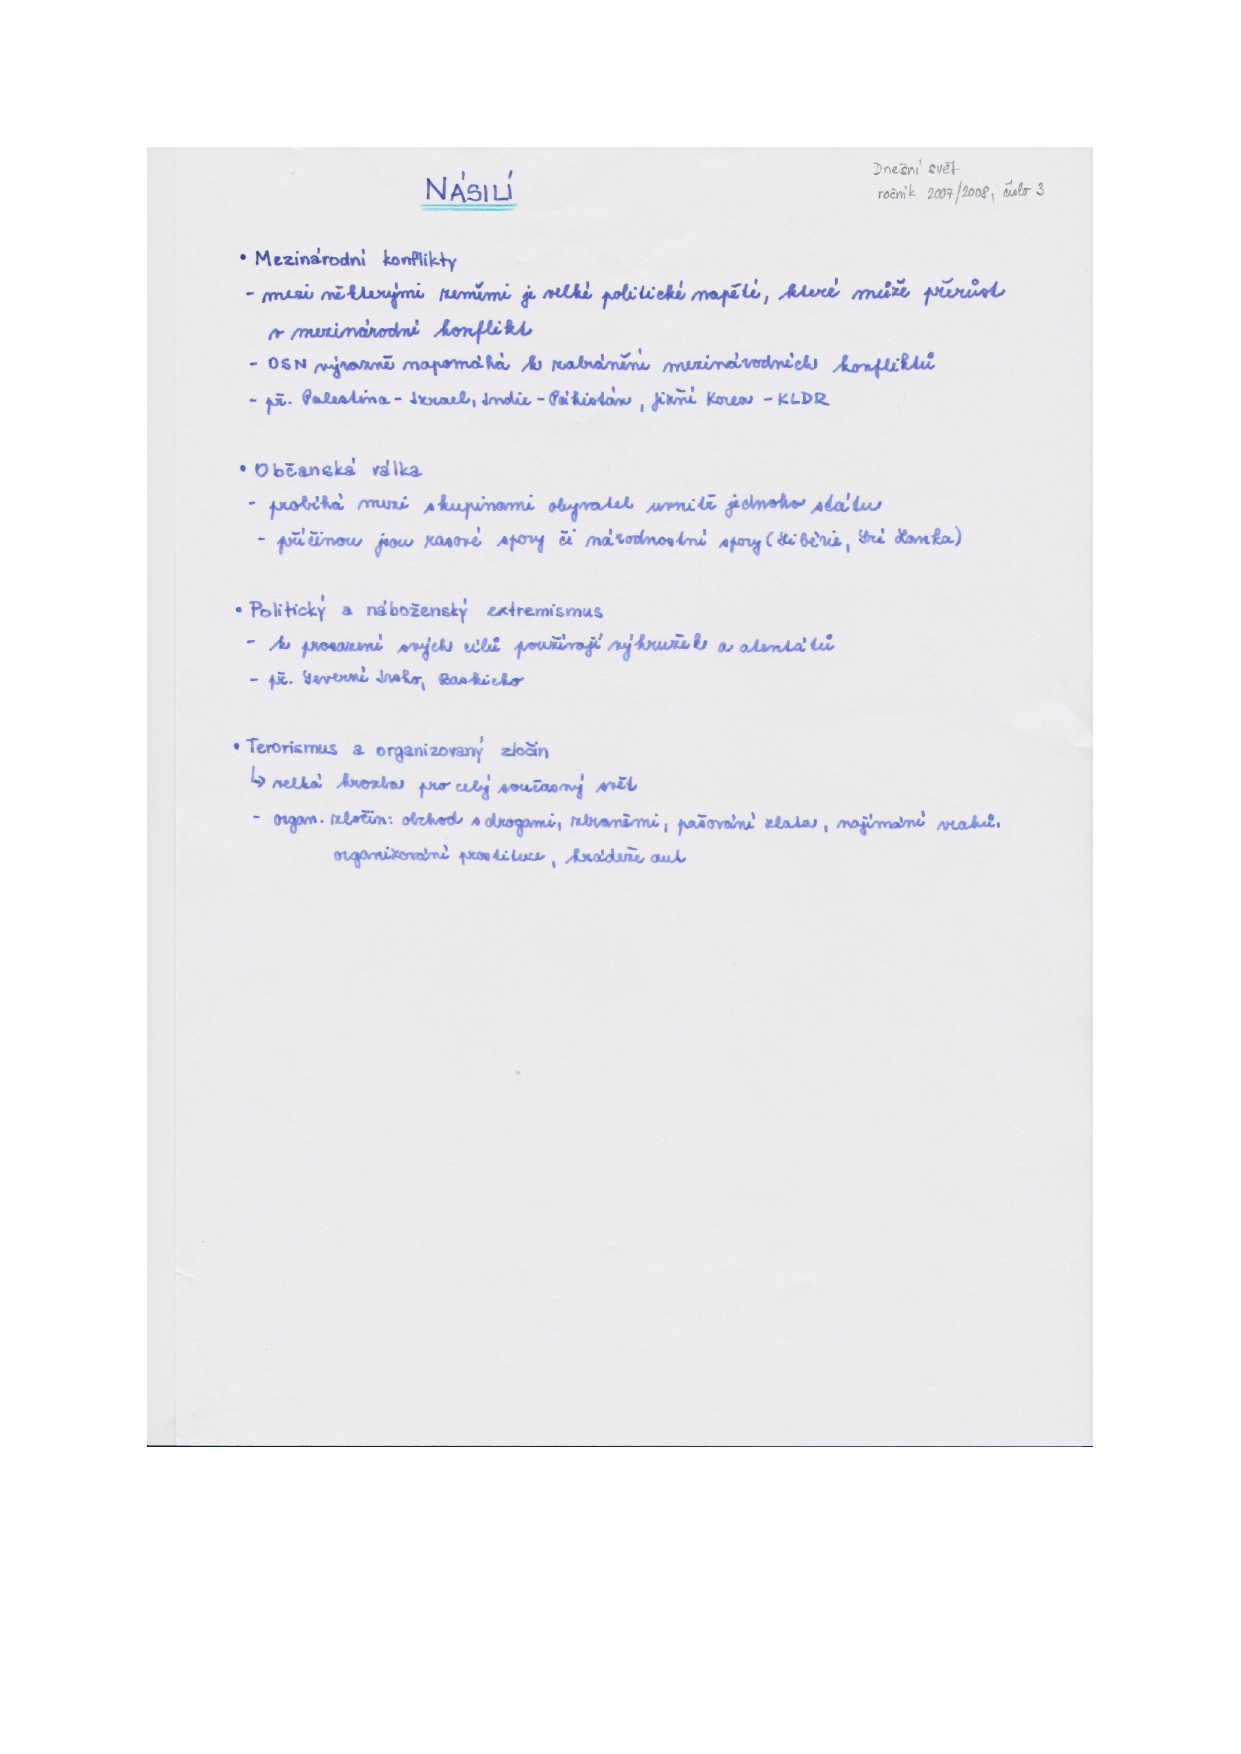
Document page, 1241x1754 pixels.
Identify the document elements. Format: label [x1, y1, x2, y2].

picture [147, 147, 1093, 1447]
